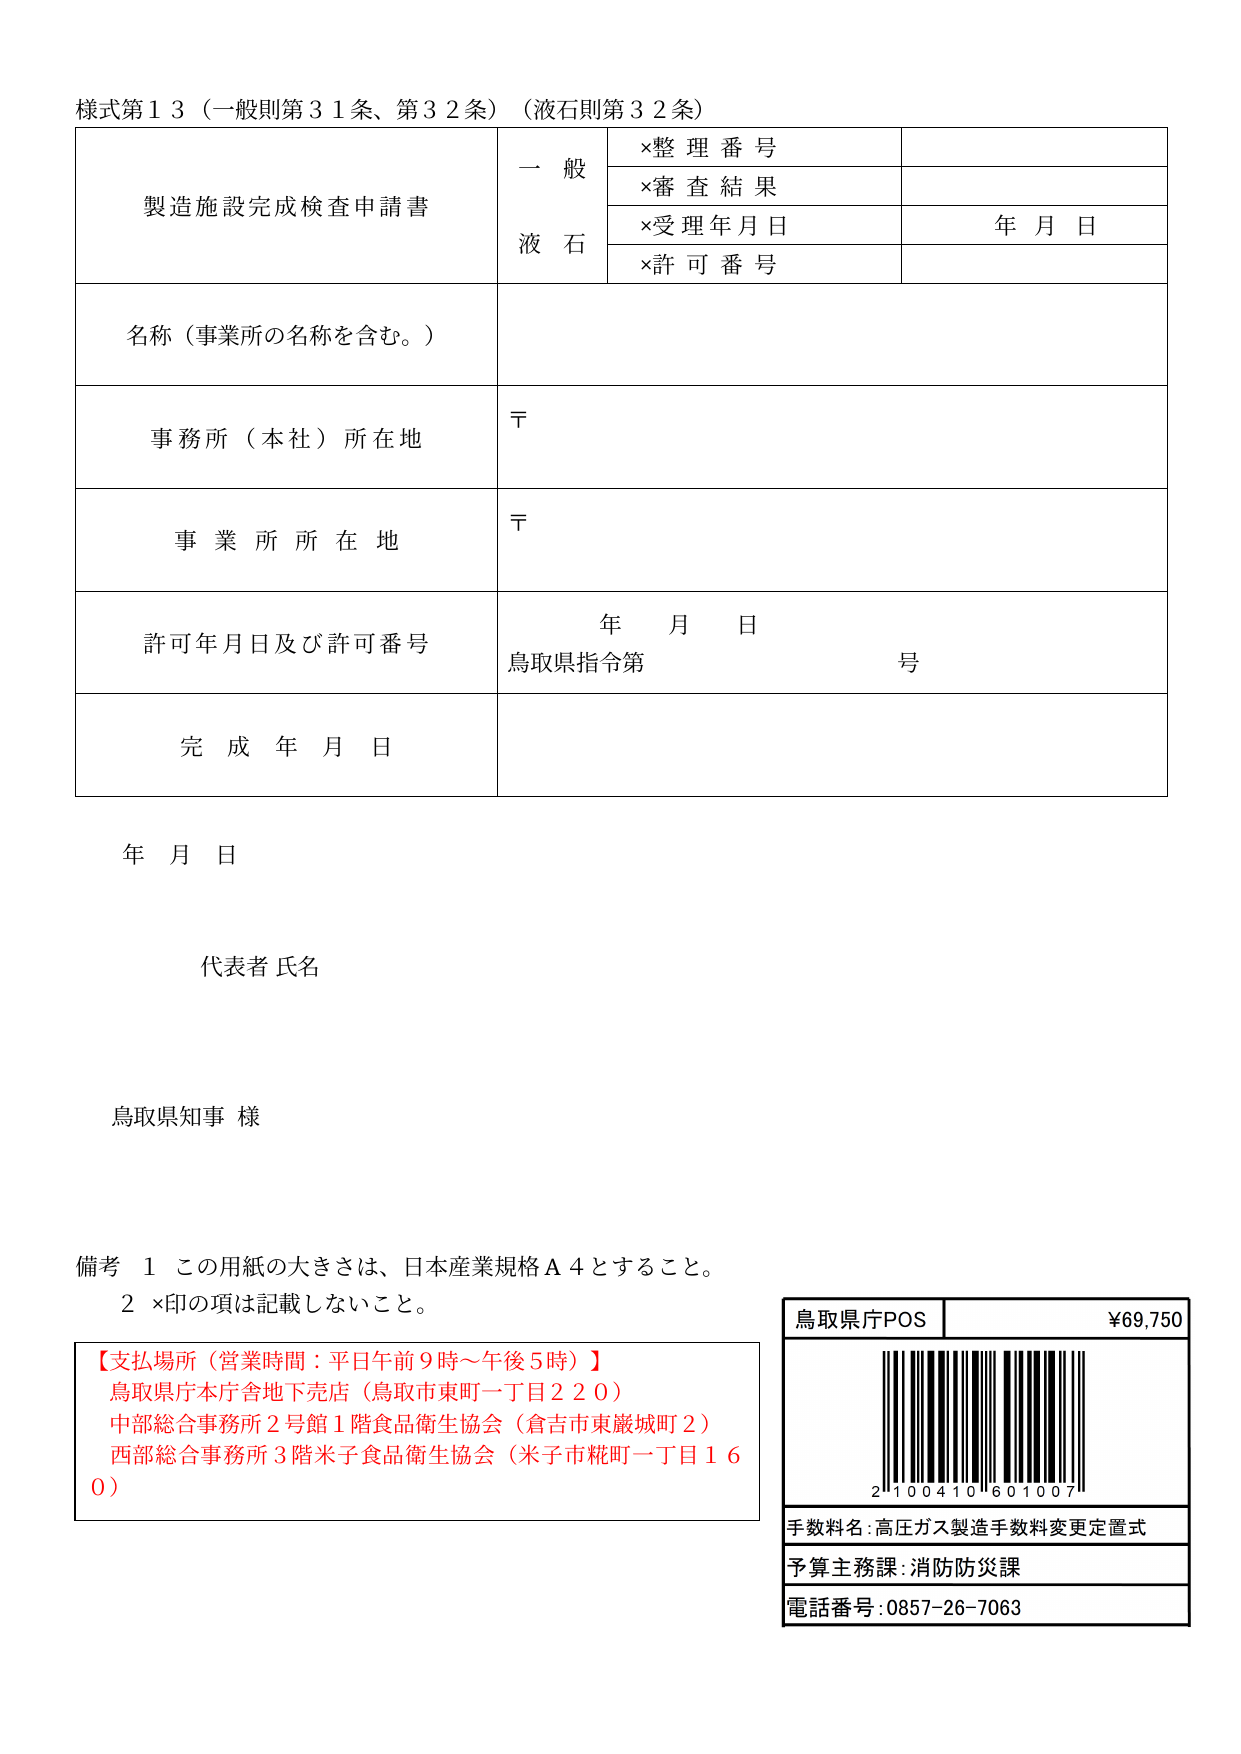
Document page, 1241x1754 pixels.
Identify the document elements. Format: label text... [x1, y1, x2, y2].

table_cell ×受理年月日 [608, 206, 901, 244]
table_cell 事務所（本社）所在地 [76, 386, 497, 488]
table_header 製造施設完成検査申請書 [76, 128, 497, 283]
table_cell [902, 167, 1167, 205]
table_cell ×許可番号 [608, 245, 901, 283]
picture [780, 1291, 1195, 1629]
table_cell ×審査結果 [608, 167, 901, 205]
table_cell 〒 [498, 386, 1167, 488]
table_cell [498, 284, 1167, 385]
text 鳥取県知事 様 [75, 1097, 1165, 1134]
text 様式第１３（一般則第３１条、第３２条）（液石則第３２条） [75, 89, 1165, 127]
table_cell 〒 [498, 489, 1167, 591]
table_cell 年 月 日 鳥取県指令第 号 [498, 592, 1167, 693]
table_cell 完成年月日 [76, 694, 497, 796]
table_header 一 般 液 石 [498, 128, 607, 283]
table_cell 許可年月日及び許可番号 [76, 592, 497, 693]
table_cell [902, 245, 1167, 283]
table_cell 事業所所在地 [76, 489, 497, 591]
table_header ×整理番号 [608, 128, 901, 166]
text 年 月 日 [75, 834, 1165, 872]
table_cell 年 月 日 [902, 206, 1167, 244]
text 備考 １ この用紙の大きさは、日本産業規格A４とすること。 [75, 1247, 1165, 1284]
text ２ ×印の項は記載しないこと。 [75, 1284, 1165, 1322]
text 代表者 氏名 [75, 947, 1165, 984]
table_header [902, 128, 1167, 166]
table_cell 名称（事業所の名称を含む。） [76, 284, 497, 385]
table_cell [498, 694, 1167, 796]
